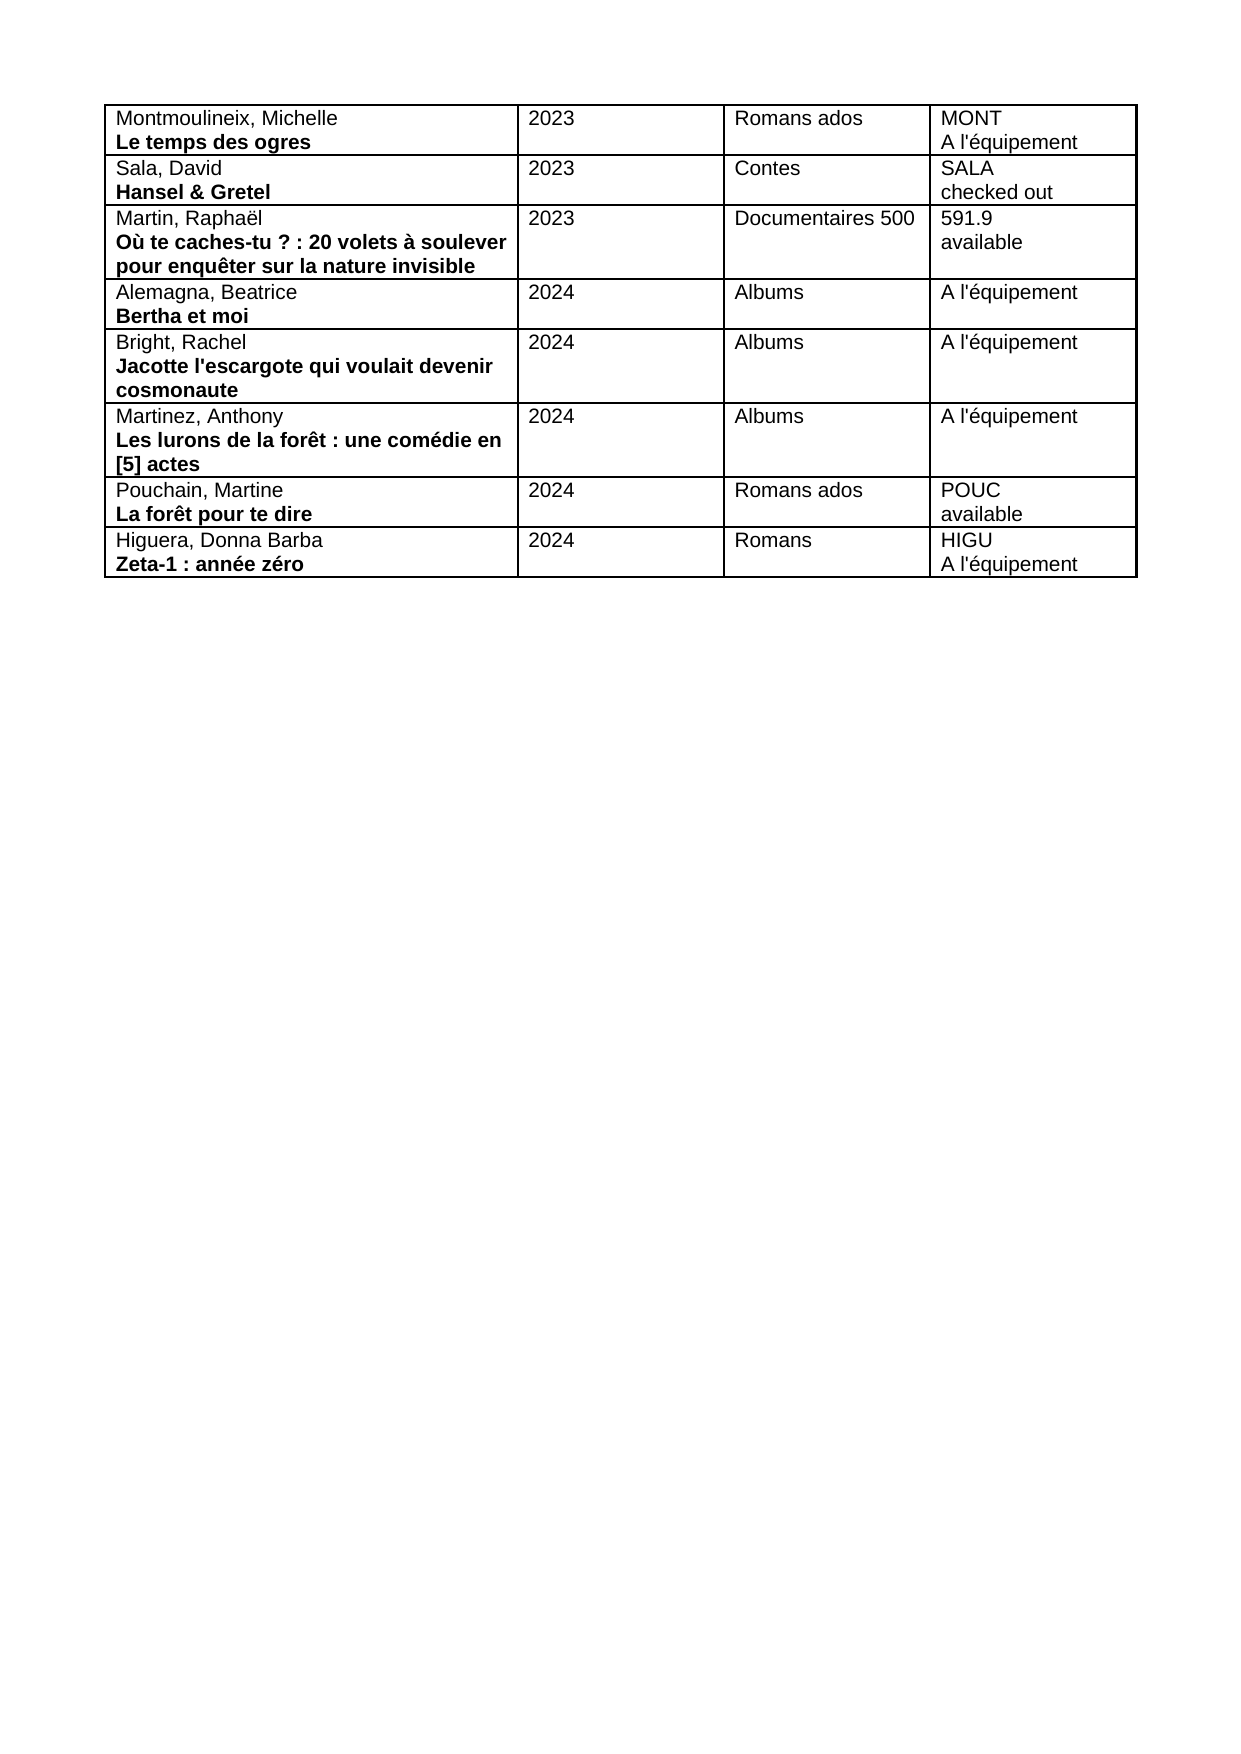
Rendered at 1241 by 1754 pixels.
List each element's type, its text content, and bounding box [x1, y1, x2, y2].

table_cell A l'équipement [931, 404, 1135, 476]
table_cell Pouchain, Martine La forêt pour te dire [106, 478, 517, 526]
table_cell Bright, Rachel Jacotte l'escargote qui voulait devenir cosmonaute [106, 330, 517, 402]
table_cell Albums [725, 280, 929, 328]
table_cell Alemagna, Beatrice Bertha et moi [106, 280, 517, 328]
table_cell Higuera, Donna Barba Zeta-1 : année zéro [106, 528, 517, 576]
table_cell Martin, Raphaël Où te caches-tu ? : 20 volets à soulever pour enquêter sur la nature invisible [106, 206, 517, 278]
table_cell Contes [725, 156, 929, 204]
table_cell A l'équipement [931, 330, 1135, 402]
table_cell 2024 [519, 478, 723, 526]
table_cell Romans [725, 528, 929, 576]
table_cell Martinez, Anthony Les lurons de la forêt : une comédie en [5] actes [106, 404, 517, 476]
table_cell HIGU A l'équipement [931, 528, 1135, 576]
table_cell 2024 [519, 404, 723, 476]
table_cell 2023 [519, 206, 723, 278]
table_cell Montmoulineix, Michelle Le temps des ogres [106, 106, 517, 154]
table_cell 2024 [519, 280, 723, 328]
table_cell Documentaires 500 [725, 206, 929, 278]
table_cell MONT A l'équipement [931, 106, 1135, 154]
table_cell 2024 [519, 528, 723, 576]
table_cell Romans ados [725, 478, 929, 526]
table_cell Albums [725, 404, 929, 476]
table_cell 2023 [519, 156, 723, 204]
table_cell 591.9 available [931, 206, 1135, 278]
table_cell SALA checked out [931, 156, 1135, 204]
table_cell 2023 [519, 106, 723, 154]
table_cell POUC available [931, 478, 1135, 526]
table_cell Romans ados [725, 106, 929, 154]
table_cell Albums [725, 330, 929, 402]
table_cell A l'équipement [931, 280, 1135, 328]
table_cell Sala, David Hansel & Gretel [106, 156, 517, 204]
table_cell 2024 [519, 330, 723, 402]
